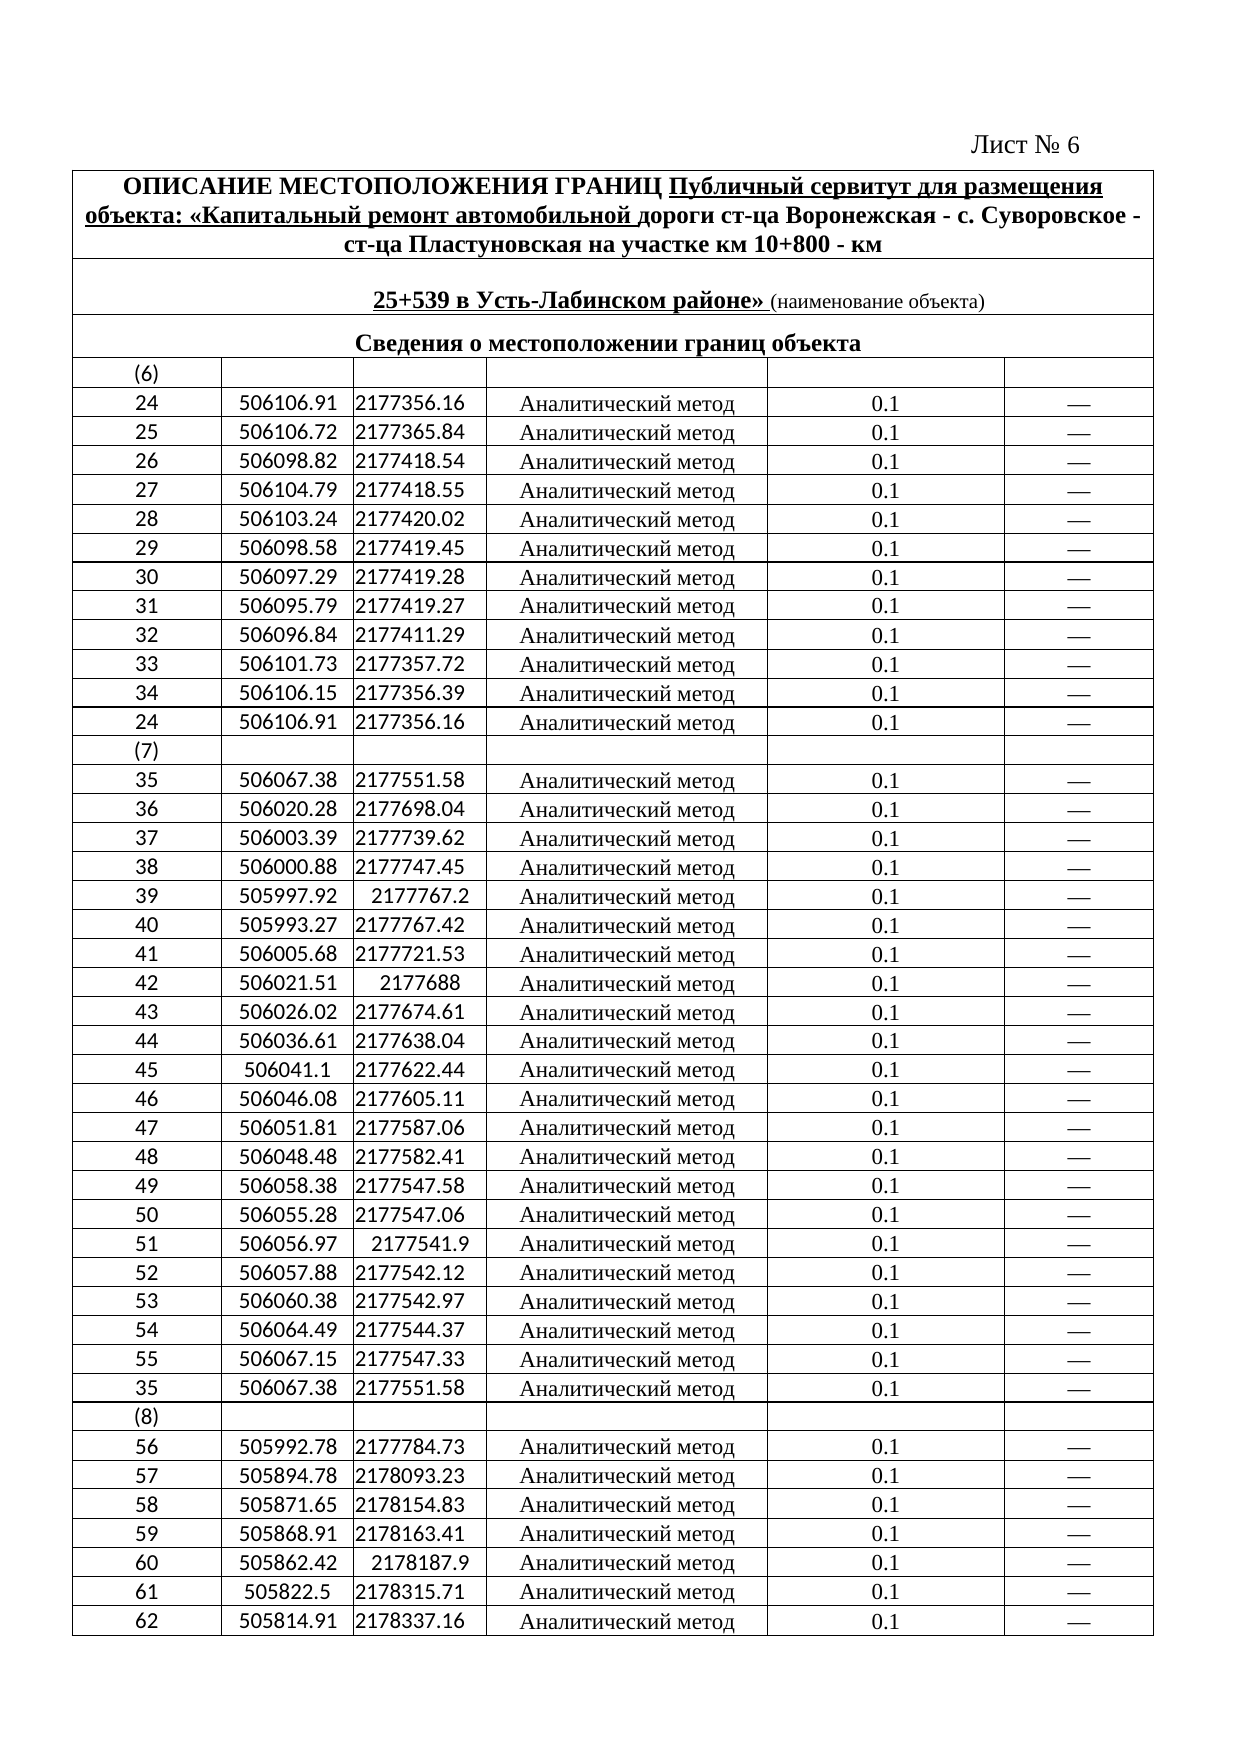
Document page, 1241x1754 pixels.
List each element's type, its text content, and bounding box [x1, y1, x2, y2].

table_cell — [1005, 1316, 1153, 1343]
table_cell (6) [73, 358, 221, 387]
table_cell 0.1 [768, 1142, 1004, 1170]
table_cell [354, 1403, 486, 1430]
table_cell 0.1 [768, 1229, 1004, 1257]
table_cell 0.1 [768, 505, 1004, 532]
table_cell 2177721.53 [354, 939, 486, 967]
table_cell 44 [73, 1026, 221, 1054]
table_cell 0.1 [768, 1026, 1004, 1054]
table_cell Аналитический метод [487, 794, 767, 822]
table_cell 51 [73, 1229, 221, 1257]
table_cell — [1005, 1431, 1153, 1460]
table_cell 2177698.04 [354, 794, 486, 822]
table_cell Аналитический метод [487, 1113, 767, 1141]
table_cell [487, 736, 767, 764]
table_cell — [1005, 881, 1153, 909]
table_cell 2177767.2 [354, 881, 486, 909]
table_cell 2177547.58 [354, 1171, 486, 1199]
table_cell 25 [73, 417, 221, 445]
table_cell 506101.73 [222, 650, 353, 677]
table_cell [487, 1403, 767, 1430]
table_cell [1005, 358, 1153, 387]
table_cell 45 [73, 1055, 221, 1083]
table_cell 2177767.42 [354, 910, 486, 938]
table_cell 2177638.04 [354, 1026, 486, 1054]
table_cell 2177542.12 [354, 1258, 486, 1286]
table_cell 506056.97 [222, 1229, 353, 1257]
table_cell 30 [73, 563, 221, 590]
table_cell Аналитический метод [487, 1606, 767, 1635]
table_cell Аналитический метод [487, 1548, 767, 1576]
table_cell [222, 736, 353, 764]
table_cell 0.1 [768, 1200, 1004, 1228]
table_cell 53 [73, 1287, 221, 1314]
table_cell Аналитический метод [487, 650, 767, 677]
table_cell 2178315.71 [354, 1577, 486, 1605]
table_cell 55 [73, 1345, 221, 1372]
table_cell 505814.91 [222, 1606, 353, 1635]
table_cell [768, 1403, 1004, 1430]
table_cell 506106.91 [222, 388, 353, 416]
table_cell 59 [73, 1519, 221, 1547]
table_cell — [1005, 534, 1153, 561]
table_cell Аналитический метод [487, 910, 767, 938]
table_cell 54 [73, 1316, 221, 1343]
table_cell 0.1 [768, 939, 1004, 967]
table_cell [1005, 1403, 1153, 1430]
table_cell Аналитический метод [487, 968, 767, 996]
table_cell 2177411.29 [354, 620, 486, 648]
table_cell 62 [73, 1606, 221, 1635]
table_cell 505997.92 [222, 881, 353, 909]
table_cell — [1005, 708, 1153, 735]
table_cell 506106.72 [222, 417, 353, 445]
table_cell 41 [73, 939, 221, 967]
table_cell Аналитический метод [487, 1171, 767, 1199]
table_cell — [1005, 1548, 1153, 1576]
table_cell 505868.91 [222, 1519, 353, 1547]
table_cell Аналитический метод [487, 475, 767, 503]
table_cell 2177356.16 [354, 708, 486, 735]
table_cell 506106.15 [222, 679, 353, 706]
table_cell 36 [73, 794, 221, 822]
table_cell Аналитический метод [487, 505, 767, 532]
table_cell Аналитический метод [487, 1229, 767, 1257]
table_cell 48 [73, 1142, 221, 1170]
table_cell 0.1 [768, 1345, 1004, 1372]
table_cell 43 [73, 997, 221, 1025]
table_cell 0.1 [768, 591, 1004, 619]
table_cell 0.1 [768, 852, 1004, 880]
table_cell Аналитический метод [487, 765, 767, 793]
table_cell 35 [73, 1374, 221, 1401]
table_cell Аналитический метод [487, 1374, 767, 1401]
table_cell 505992.78 [222, 1431, 353, 1460]
table_cell 61 [73, 1577, 221, 1605]
table_cell 2177419.28 [354, 563, 486, 590]
table_cell 57 [73, 1461, 221, 1488]
table_cell 2178093.23 [354, 1461, 486, 1488]
table_cell 0.1 [768, 968, 1004, 996]
table_cell 0.1 [768, 679, 1004, 706]
table_cell 506057.88 [222, 1258, 353, 1286]
table_cell Аналитический метод [487, 881, 767, 909]
table_cell (8) [73, 1403, 221, 1430]
table_cell 506046.08 [222, 1084, 353, 1112]
table_cell 0.1 [768, 563, 1004, 590]
table_cell 52 [73, 1258, 221, 1286]
table_cell 2178337.16 [354, 1606, 486, 1635]
table_cell 35 [73, 765, 221, 793]
table_cell Аналитический метод [487, 939, 767, 967]
table_cell 0.1 [768, 881, 1004, 909]
table_cell — [1005, 1489, 1153, 1518]
table_cell — [1005, 910, 1153, 938]
table_cell Аналитический метод [487, 563, 767, 590]
table_cell Аналитический метод [487, 388, 767, 416]
table_cell — [1005, 650, 1153, 677]
table_cell 0.1 [768, 1055, 1004, 1083]
table_cell 0.1 [768, 1374, 1004, 1401]
table_cell 2178187.9 [354, 1548, 486, 1576]
table_cell Аналитический метод [487, 852, 767, 880]
table_cell — [1005, 563, 1153, 590]
table_cell 0.1 [768, 1431, 1004, 1460]
table_cell 506095.79 [222, 591, 353, 619]
table_cell Аналитический метод [487, 417, 767, 445]
table_cell 506026.02 [222, 997, 353, 1025]
table_cell 56 [73, 1431, 221, 1460]
table_cell 40 [73, 910, 221, 938]
table_cell Аналитический метод [487, 1084, 767, 1112]
table_cell 0.1 [768, 1489, 1004, 1518]
table_cell 60 [73, 1548, 221, 1576]
table_cell 0.1 [768, 765, 1004, 793]
table_cell 506064.49 [222, 1316, 353, 1343]
table_cell [221, 259, 353, 314]
table_cell — [1005, 620, 1153, 648]
table_cell 2177547.33 [354, 1345, 486, 1372]
table_cell 506000.88 [222, 852, 353, 880]
table_cell 0.1 [768, 1548, 1004, 1576]
table_header ОПИСАНИЕ МЕСТОПОЛОЖЕНИЯ ГРАНИЦ Публичный сервитут для размещения объекта: «Капитальный ремонт автомобильной дороги ст-ца Воронежская - с. Суворовское - ст-ца Пластуновская на участке км 10+800 - км [73, 171, 1153, 258]
table_cell 0.1 [768, 708, 1004, 735]
table_cell 27 [73, 475, 221, 503]
table_cell (7) [73, 736, 221, 764]
table_cell 506058.38 [222, 1171, 353, 1199]
table_cell 0.1 [768, 1084, 1004, 1112]
table_cell — [1005, 1519, 1153, 1547]
table_cell Аналитический метод [487, 1200, 767, 1228]
table_cell 2177605.11 [354, 1084, 486, 1112]
table_cell 26 [73, 446, 221, 474]
table_cell 32 [73, 620, 221, 648]
table_cell 506096.84 [222, 620, 353, 648]
table_cell — [1005, 1258, 1153, 1286]
table_cell [221, 315, 353, 357]
table_cell Аналитический метод [487, 1287, 767, 1314]
table_cell 506048.48 [222, 1142, 353, 1170]
table_cell [1004, 315, 1153, 357]
table_cell Аналитический метод [487, 708, 767, 735]
table_cell 506098.82 [222, 446, 353, 474]
table_cell — [1005, 505, 1153, 532]
table_cell 2177365.84 [354, 417, 486, 445]
table_cell 0.1 [768, 910, 1004, 938]
table_cell — [1005, 1287, 1153, 1314]
table_cell 2177551.58 [354, 765, 486, 793]
table_cell Аналитический метод [487, 1055, 767, 1083]
table_cell 28 [73, 505, 221, 532]
table_cell Аналитический метод [487, 1142, 767, 1170]
table_cell 2177622.44 [354, 1055, 486, 1083]
table_cell 2177551.58 [354, 1374, 486, 1401]
table_cell Аналитический метод [487, 591, 767, 619]
table_cell 2177542.97 [354, 1287, 486, 1314]
table_cell 31 [73, 591, 221, 619]
table_cell [768, 358, 1004, 387]
table_cell 506098.58 [222, 534, 353, 561]
table_cell 2177418.55 [354, 475, 486, 503]
table_cell 506067.38 [222, 1374, 353, 1401]
table_cell 2178163.41 [354, 1519, 486, 1547]
table_cell 506097.29 [222, 563, 353, 590]
table_cell 0.1 [768, 794, 1004, 822]
table_cell Аналитический метод [487, 997, 767, 1025]
table_cell 0.1 [768, 446, 1004, 474]
table_cell Аналитический метод [487, 1026, 767, 1054]
table_cell — [1005, 417, 1153, 445]
table_cell 0.1 [768, 1316, 1004, 1343]
table_cell Аналитический метод [487, 1431, 767, 1460]
table_cell [222, 1403, 353, 1430]
table_cell 37 [73, 823, 221, 851]
table_cell 506067.15 [222, 1345, 353, 1372]
table_cell 2177418.54 [354, 446, 486, 474]
table_cell 0.1 [768, 823, 1004, 851]
table_cell Аналитический метод [487, 1258, 767, 1286]
table_cell 34 [73, 679, 221, 706]
table_cell [354, 358, 486, 387]
table_cell [222, 358, 353, 387]
table_cell 2177739.62 [354, 823, 486, 851]
table_cell 505862.42 [222, 1548, 353, 1576]
table_cell — [1005, 1461, 1153, 1488]
table_cell — [1005, 1229, 1153, 1257]
table_cell 47 [73, 1113, 221, 1141]
table_cell — [1005, 475, 1153, 503]
table_cell 2177419.45 [354, 534, 486, 561]
table_cell 506103.24 [222, 505, 353, 532]
table_cell 0.1 [768, 650, 1004, 677]
table_cell [487, 358, 767, 387]
table_cell 2177784.73 [354, 1431, 486, 1460]
table_cell 42 [73, 968, 221, 996]
table_cell — [1005, 1026, 1153, 1054]
table_cell Аналитический метод [487, 446, 767, 474]
table_cell Аналитический метод [487, 823, 767, 851]
table_cell 0.1 [768, 1171, 1004, 1199]
table_cell Аналитический метод [487, 1461, 767, 1488]
table_cell 0.1 [768, 620, 1004, 648]
table_cell 2177544.37 [354, 1316, 486, 1343]
table_cell 58 [73, 1489, 221, 1518]
table_cell — [1005, 1606, 1153, 1635]
table_cell Аналитический метод [487, 620, 767, 648]
table_cell — [1005, 1345, 1153, 1372]
table_cell — [1005, 997, 1153, 1025]
table_cell 506067.38 [222, 765, 353, 793]
table_cell 2177420.02 [354, 505, 486, 532]
table_cell — [1005, 679, 1153, 706]
table_cell 506041.1 [222, 1055, 353, 1083]
table_cell [1005, 736, 1153, 764]
table_cell Аналитический метод [487, 1489, 767, 1518]
table_cell 49 [73, 1171, 221, 1199]
table_cell 505822.5 [222, 1577, 353, 1605]
table_cell — [1005, 1200, 1153, 1228]
table_cell Аналитический метод [487, 534, 767, 561]
table_cell — [1005, 591, 1153, 619]
table_cell 0.1 [768, 534, 1004, 561]
table_cell 506003.39 [222, 823, 353, 851]
table_cell 505894.78 [222, 1461, 353, 1488]
table_cell 506005.68 [222, 939, 353, 967]
table_cell 24 [73, 388, 221, 416]
table_cell 0.1 [768, 475, 1004, 503]
table_cell 46 [73, 1084, 221, 1112]
table_cell 38 [73, 852, 221, 880]
table_cell 25+539 в Усть-Лабинском районе» (наименование объекта) [354, 259, 1004, 314]
table_cell — [1005, 1577, 1153, 1605]
table_cell — [1005, 765, 1153, 793]
table_cell 506020.28 [222, 794, 353, 822]
table_cell Аналитический метод [487, 1345, 767, 1372]
table_cell 2177582.41 [354, 1142, 486, 1170]
table_cell 2177674.61 [354, 997, 486, 1025]
table_cell 506051.81 [222, 1113, 353, 1141]
table_cell 24 [73, 708, 221, 735]
table_cell 33 [73, 650, 221, 677]
table_cell — [1005, 1171, 1153, 1199]
table_cell 2177541.9 [354, 1229, 486, 1257]
table_cell [768, 736, 1004, 764]
table_cell 2178154.83 [354, 1489, 486, 1518]
table_cell 0.1 [768, 1519, 1004, 1547]
table_cell 0.1 [768, 997, 1004, 1025]
table_cell 2177356.16 [354, 388, 486, 416]
table_cell 0.1 [768, 1287, 1004, 1314]
table_cell 506055.28 [222, 1200, 353, 1228]
table_cell 506060.38 [222, 1287, 353, 1314]
table_cell — [1005, 1055, 1153, 1083]
table_cell [1004, 259, 1153, 314]
table_cell — [1005, 1374, 1153, 1401]
table_cell 506036.61 [222, 1026, 353, 1054]
table_cell 2177587.06 [354, 1113, 486, 1141]
table_cell — [1005, 939, 1153, 967]
table_cell 2177419.27 [354, 591, 486, 619]
table_cell 2177357.72 [354, 650, 486, 677]
table_cell 506106.91 [222, 708, 353, 735]
table_cell 506021.51 [222, 968, 353, 996]
table_cell [73, 259, 221, 314]
table_cell 0.1 [768, 417, 1004, 445]
table_cell 505993.27 [222, 910, 353, 938]
table_cell Сведения о местоположении границ объекта [354, 315, 1004, 357]
table_cell 2177356.39 [354, 679, 486, 706]
table_cell Аналитический метод [487, 1519, 767, 1547]
table_cell 505871.65 [222, 1489, 353, 1518]
table_cell 0.1 [768, 1113, 1004, 1141]
table_cell 39 [73, 881, 221, 909]
table_cell — [1005, 852, 1153, 880]
table_cell — [1005, 1142, 1153, 1170]
table_cell 0.1 [768, 388, 1004, 416]
table_cell — [1005, 1113, 1153, 1141]
table_cell Аналитический метод [487, 1316, 767, 1343]
table_cell 0.1 [768, 1258, 1004, 1286]
table_cell 29 [73, 534, 221, 561]
table_cell — [1005, 1084, 1153, 1112]
table_cell — [1005, 794, 1153, 822]
table_cell Аналитический метод [487, 679, 767, 706]
table_cell 506104.79 [222, 475, 353, 503]
table_cell 0.1 [768, 1461, 1004, 1488]
table_cell [73, 315, 221, 357]
table_cell 2177547.06 [354, 1200, 486, 1228]
table_cell — [1005, 388, 1153, 416]
table_cell 2177688 [354, 968, 486, 996]
table_cell [354, 736, 486, 764]
table_cell 0.1 [768, 1606, 1004, 1635]
table_cell — [1005, 968, 1153, 996]
table_cell 0.1 [768, 1577, 1004, 1605]
table_cell — [1005, 446, 1153, 474]
table_cell 50 [73, 1200, 221, 1228]
table_cell — [1005, 823, 1153, 851]
table_cell Аналитический метод [487, 1577, 767, 1605]
table_cell 2177747.45 [354, 852, 486, 880]
